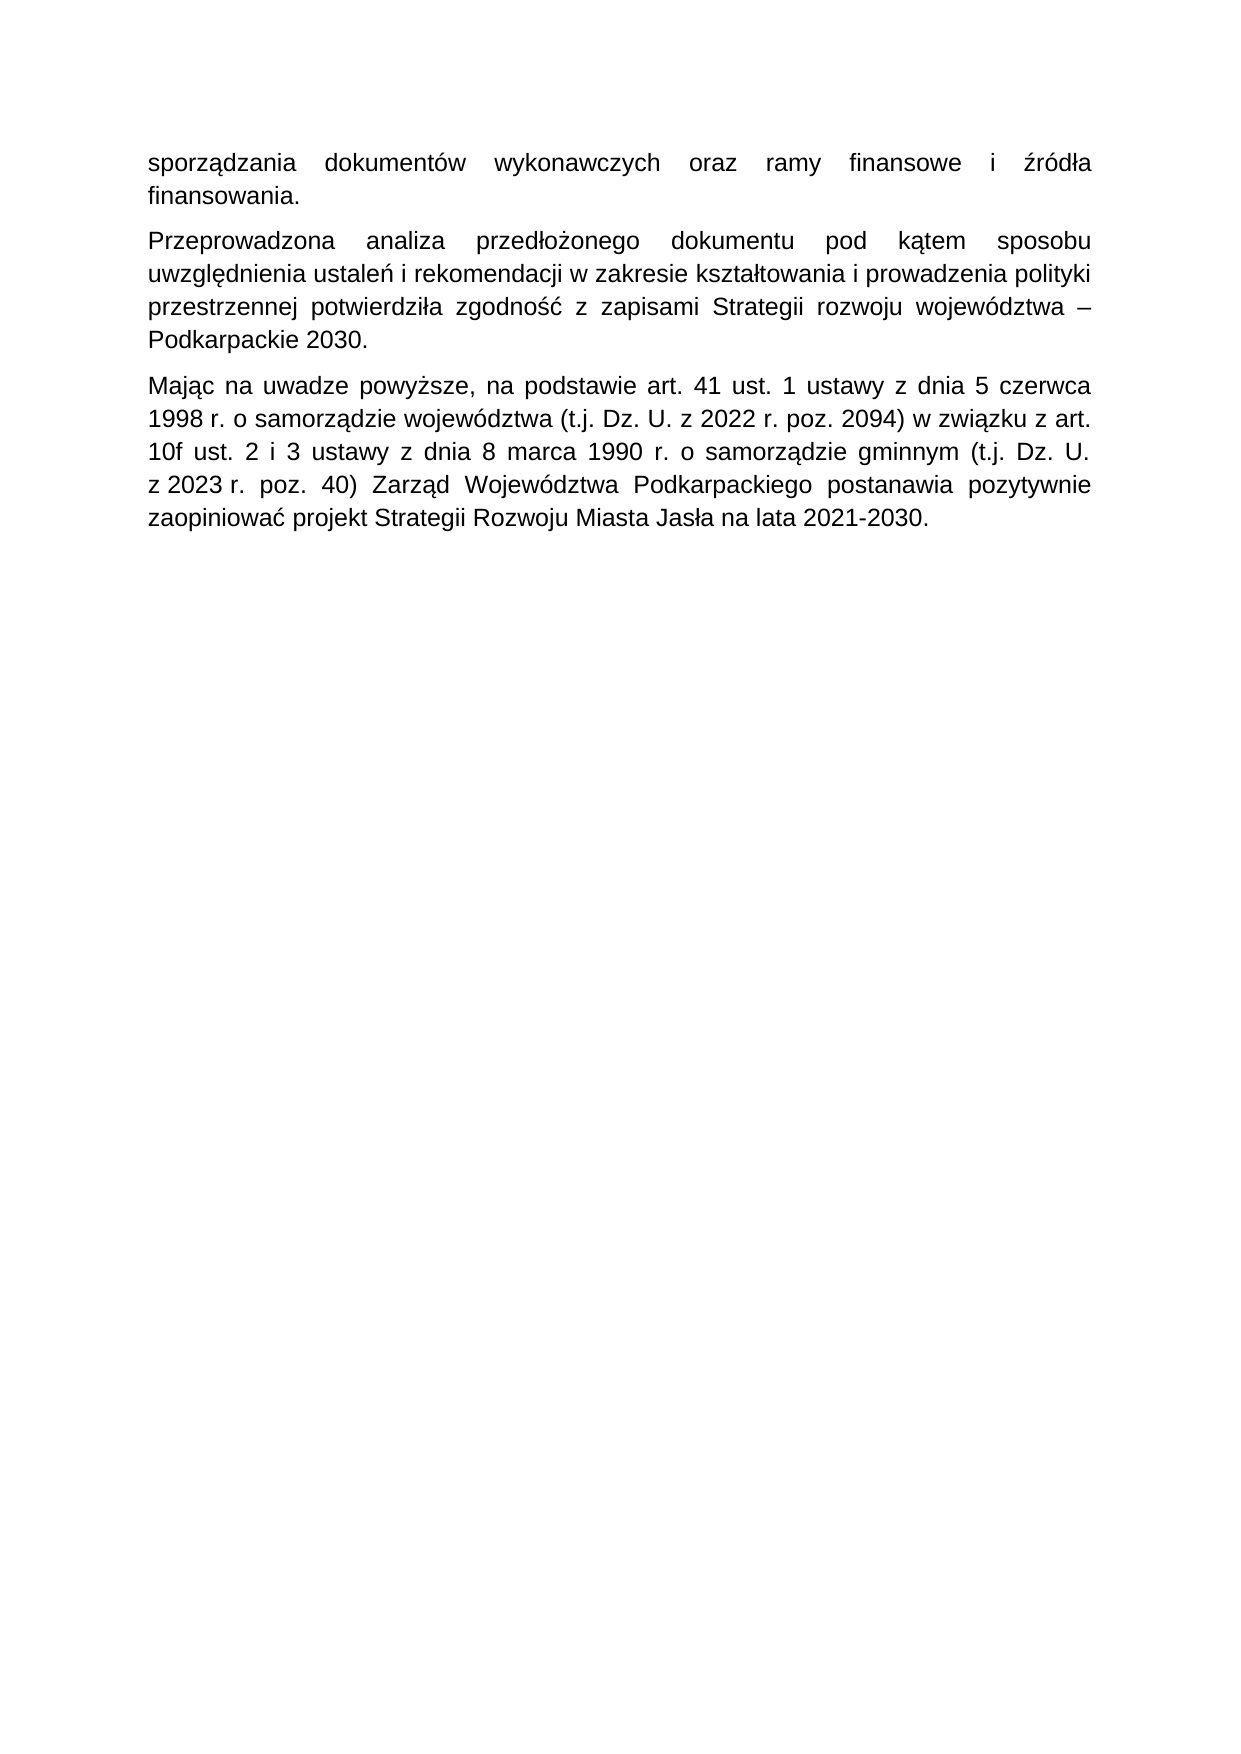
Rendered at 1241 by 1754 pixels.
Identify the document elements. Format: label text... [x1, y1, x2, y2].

text Przeprowadzona analiza przedłożonego dokumentu pod kątem sposobu uwzględnienia ustaleń i rekomendacji w zakresie kształtowania i prowadzenia polityki przestrzennej potwierdziła zgodność z zapisami Strategii rozwoju województwa – Podkarpackie 2030. [148, 226, 1093, 354]
text Mając na uwadze powyższe, na podstawie art. 41 ust. 1 ustawy z dnia 5 czerwca 1998 r. o samorządzie województwa (t.j. Dz. U. z 2022 r. poz. 2094) w związku z art. 10f ust. 2 i 3 ustawy z dnia 8 marca 1990 r. o samorządzie gminnym (t.j. Dz. U. z 2023 r. poz. 40) Zarząd Województwa Podkarpackiego postanawia pozytywnie zaopiniować projekt Strategii Rozwoju Miasta Jasła na lata 2021-2030. [148, 371, 1093, 532]
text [148, 148, 1093, 209]
